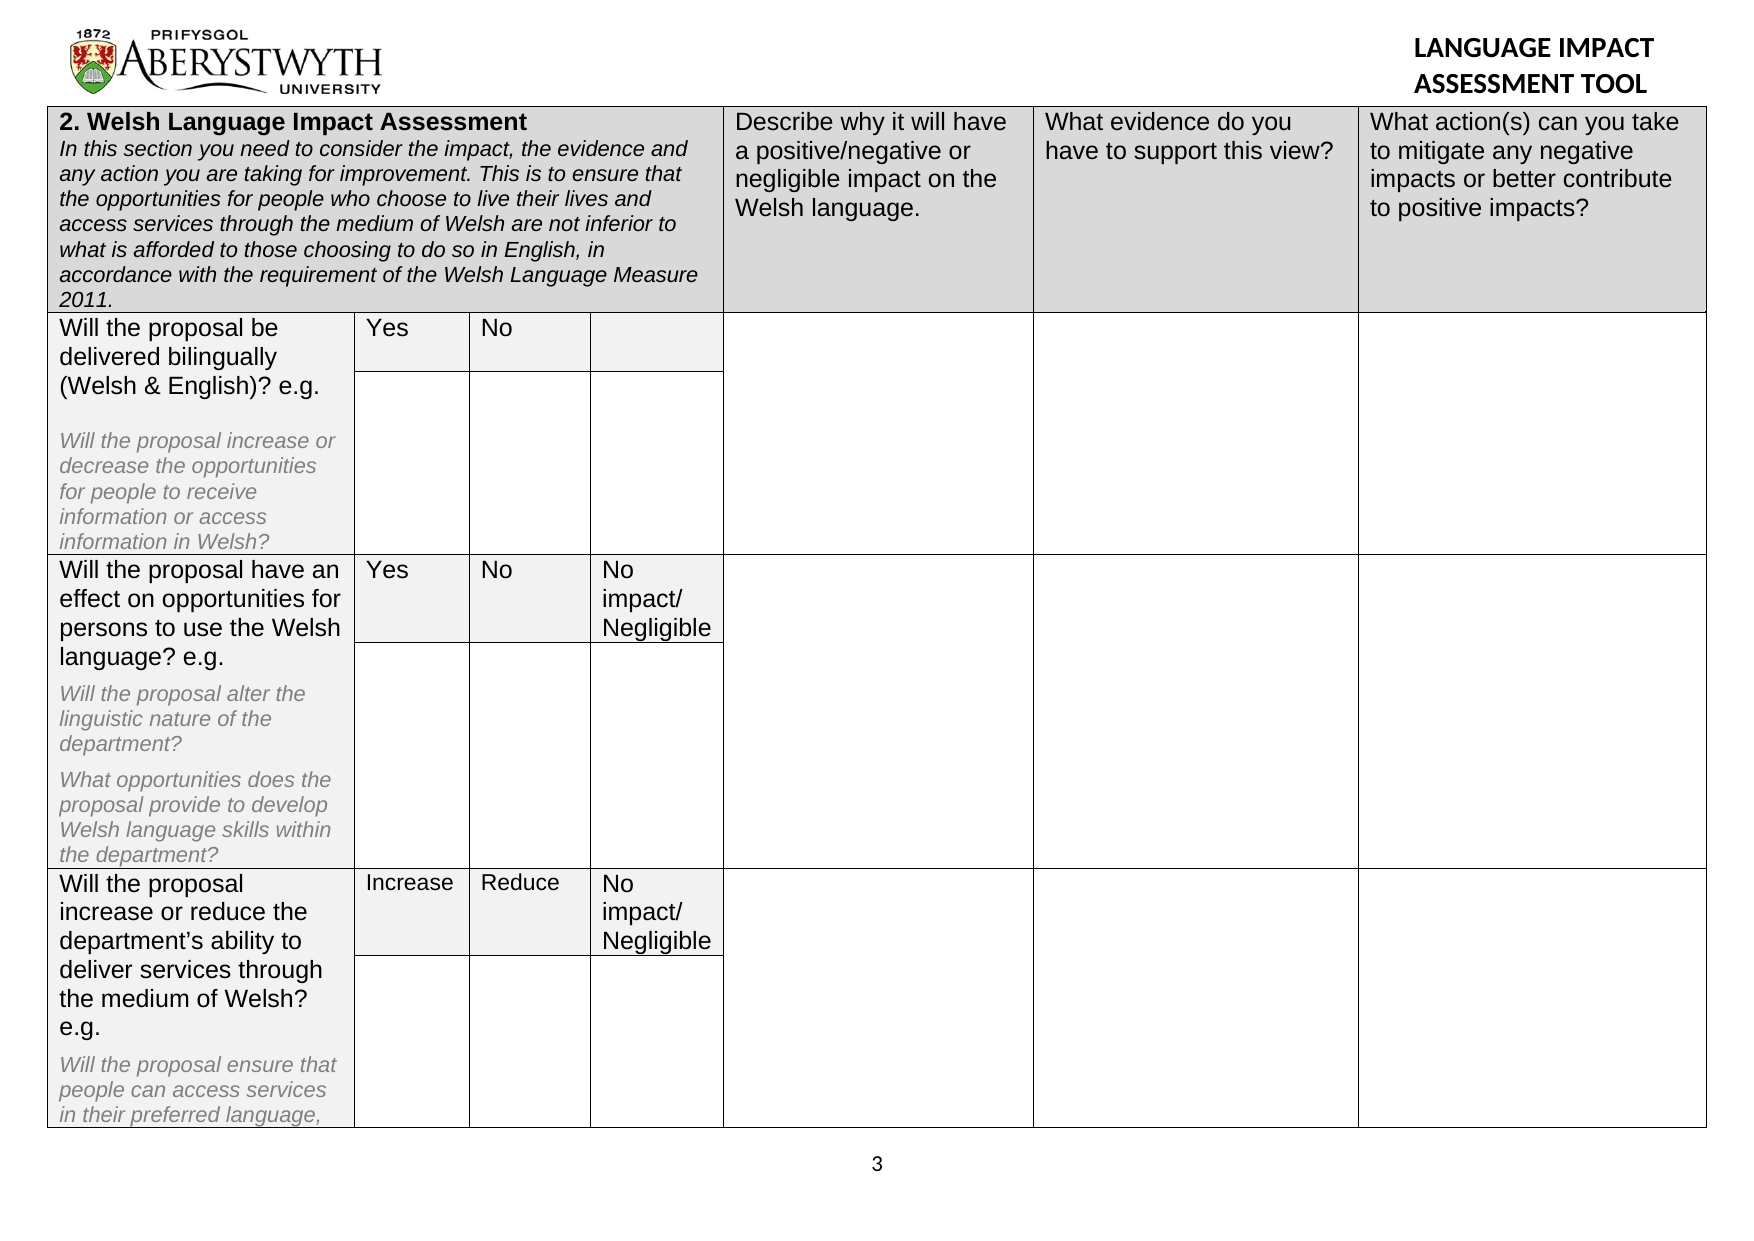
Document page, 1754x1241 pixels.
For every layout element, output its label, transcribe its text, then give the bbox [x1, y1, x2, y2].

table_cell [724, 555, 1033, 868]
table_cell No [470, 555, 590, 642]
table_header What evidence do you have to support this view? [1034, 107, 1358, 312]
table_cell No [470, 313, 590, 371]
picture [70, 29, 382, 94]
table_cell No impact/ Negligible [591, 555, 723, 642]
table_cell [355, 372, 469, 554]
table_header 2. Welsh Language Impact Assessment In this section you need to consider the impact, the evidence and any action you are taking for improvement. This is to ensure that the opportunities for people who choose to live their lives and access services through the medium of Welsh are not inferior to what is afforded to those choosing to do so in English, in accordance with the requirement of the Welsh Language Measure 2011. [48, 107, 723, 312]
table_cell [355, 956, 469, 1127]
table_cell [591, 643, 723, 868]
table_header What action(s) can you take to mitigate any negative impacts or better contribute to positive impacts? [1359, 107, 1706, 312]
table_header Describe why it will have a positive/negative or negligible impact on the Welsh language. [724, 107, 1033, 312]
table_cell Increase [355, 869, 469, 955]
table_cell [1359, 313, 1706, 554]
table_cell [470, 372, 590, 554]
table_cell [1359, 869, 1706, 1127]
table_cell [591, 372, 723, 554]
table_cell [591, 956, 723, 1127]
table_cell [1034, 555, 1358, 868]
table_cell [470, 643, 590, 868]
table_cell Yes [355, 313, 469, 371]
table_cell [470, 956, 590, 1127]
table_cell [355, 643, 469, 868]
table_cell [1359, 555, 1706, 868]
table_cell [724, 313, 1033, 554]
table_cell Yes [355, 555, 469, 642]
table_cell [724, 869, 1033, 1127]
table_cell [1034, 869, 1358, 1127]
table_cell Will the proposal be delivered bilingually (Welsh & English)? e.g. Will the proposal increase or decrease the opportunities for people to receive information or access information in Welsh? [48, 313, 354, 554]
table_cell [1034, 313, 1358, 554]
table_cell Will the proposal increase or reduce the department’s ability to deliver services through the medium of Welsh? e.g. Will the proposal ensure that people can access services in their preferred language, Welsh or English? Will the proposal increase or reduce the opportunity for persons to use the Welsh language within the workplace? Will the proposal impact on the number of Welsh speaking staff within the service? Will the proposal increase or reduce the opportunity for staff to improve their Welsh language skills or access training via the medium of Welsh? [48, 869, 354, 1127]
table_cell Reduce [470, 869, 590, 955]
table_cell [591, 313, 723, 371]
table_cell No impact/ Negligible [591, 869, 723, 955]
table_cell Will the proposal have an effect on opportunities for persons to use the Welsh language? e.g. Will the proposal alter the linguistic nature of the department? What opportunities does the proposal provide to develop Welsh language skills within the department? [48, 555, 354, 868]
